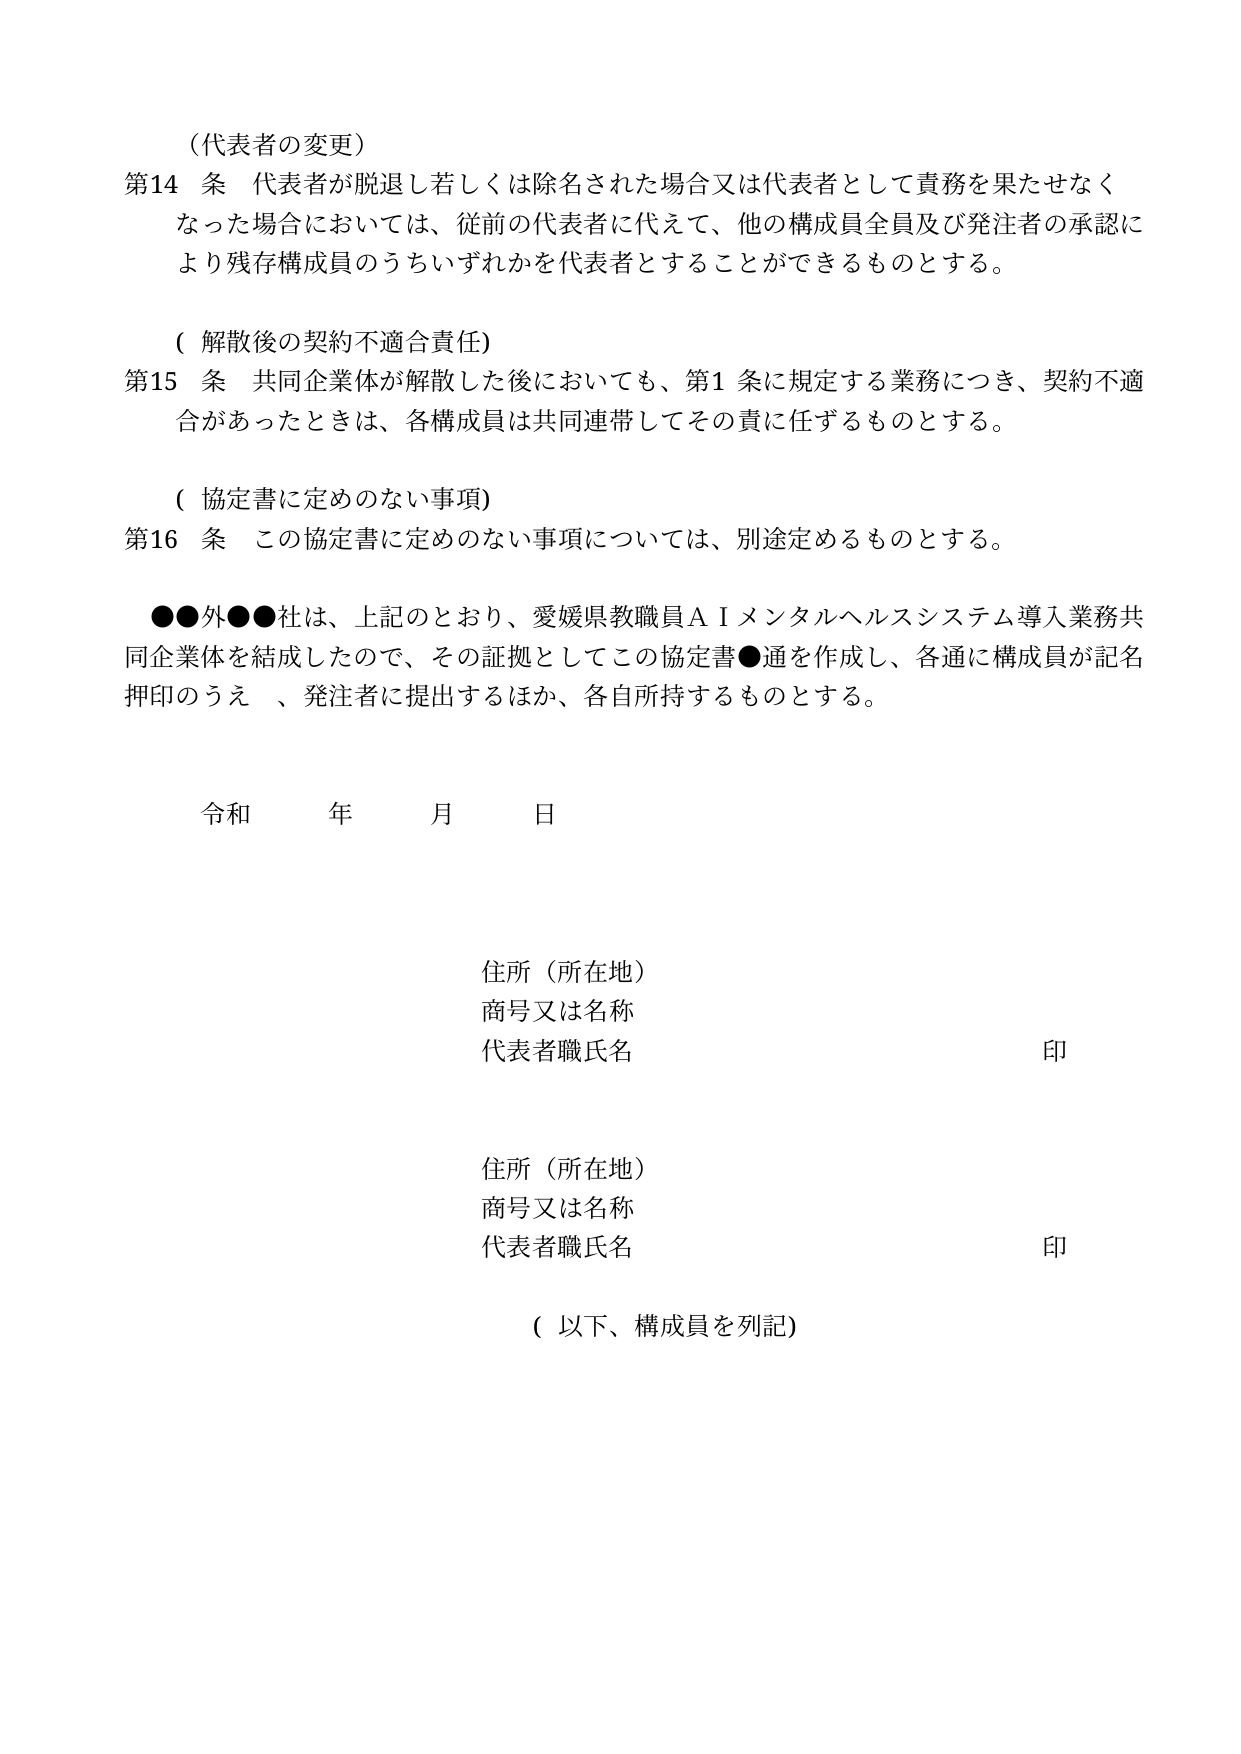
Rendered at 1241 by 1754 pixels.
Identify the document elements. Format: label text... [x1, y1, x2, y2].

text 代表者職氏名 印 [124, 1029, 1145, 1069]
text 商号又は名称 [124, 1187, 1145, 1226]
text 第16条 この協定書に定めのない事項については、別途定めるものとする。 [124, 518, 1145, 557]
text 代表者職氏名 印 [124, 1226, 1145, 1266]
text (以下、構成員を列記) [124, 1305, 1145, 1344]
text ●●外●●社は、上記のとおり、愛媛県教職員ＡＩメンタルヘルスシステム導入業務共同企業体を結成したので、その証拠としてこの協定書●通を作成し、各通に構成員が記名押印のうえ、発注者に提出するほか、各自所持するものとする。 [124, 596, 1145, 714]
text 住所（所在地） [124, 951, 1145, 990]
text (協定書に定めのない事項) [124, 478, 1145, 518]
text 住所（所在地） [124, 1148, 1145, 1187]
text 商号又は名称 [124, 990, 1145, 1029]
text （代表者の変更） [124, 124, 1145, 163]
text 第15条 共同企業体が解散した後においても、第1条に規定する業務につき、契約不適合があったときは、各構成員は共同連帯してその責に任ずるものとする。 [124, 360, 1145, 439]
text 第14条 代表者が脱退し若しくは除名された場合又は代表者として責務を果たせなくなった場合においては、従前の代表者に代えて、他の構成員全員及び発注者の承認により残存構成員のうちいずれかを代表者とすることができるものとする。 [124, 163, 1145, 281]
text 令和 年 月 日 [124, 793, 1145, 833]
text (解散後の契約不適合責任) [124, 321, 1145, 360]
